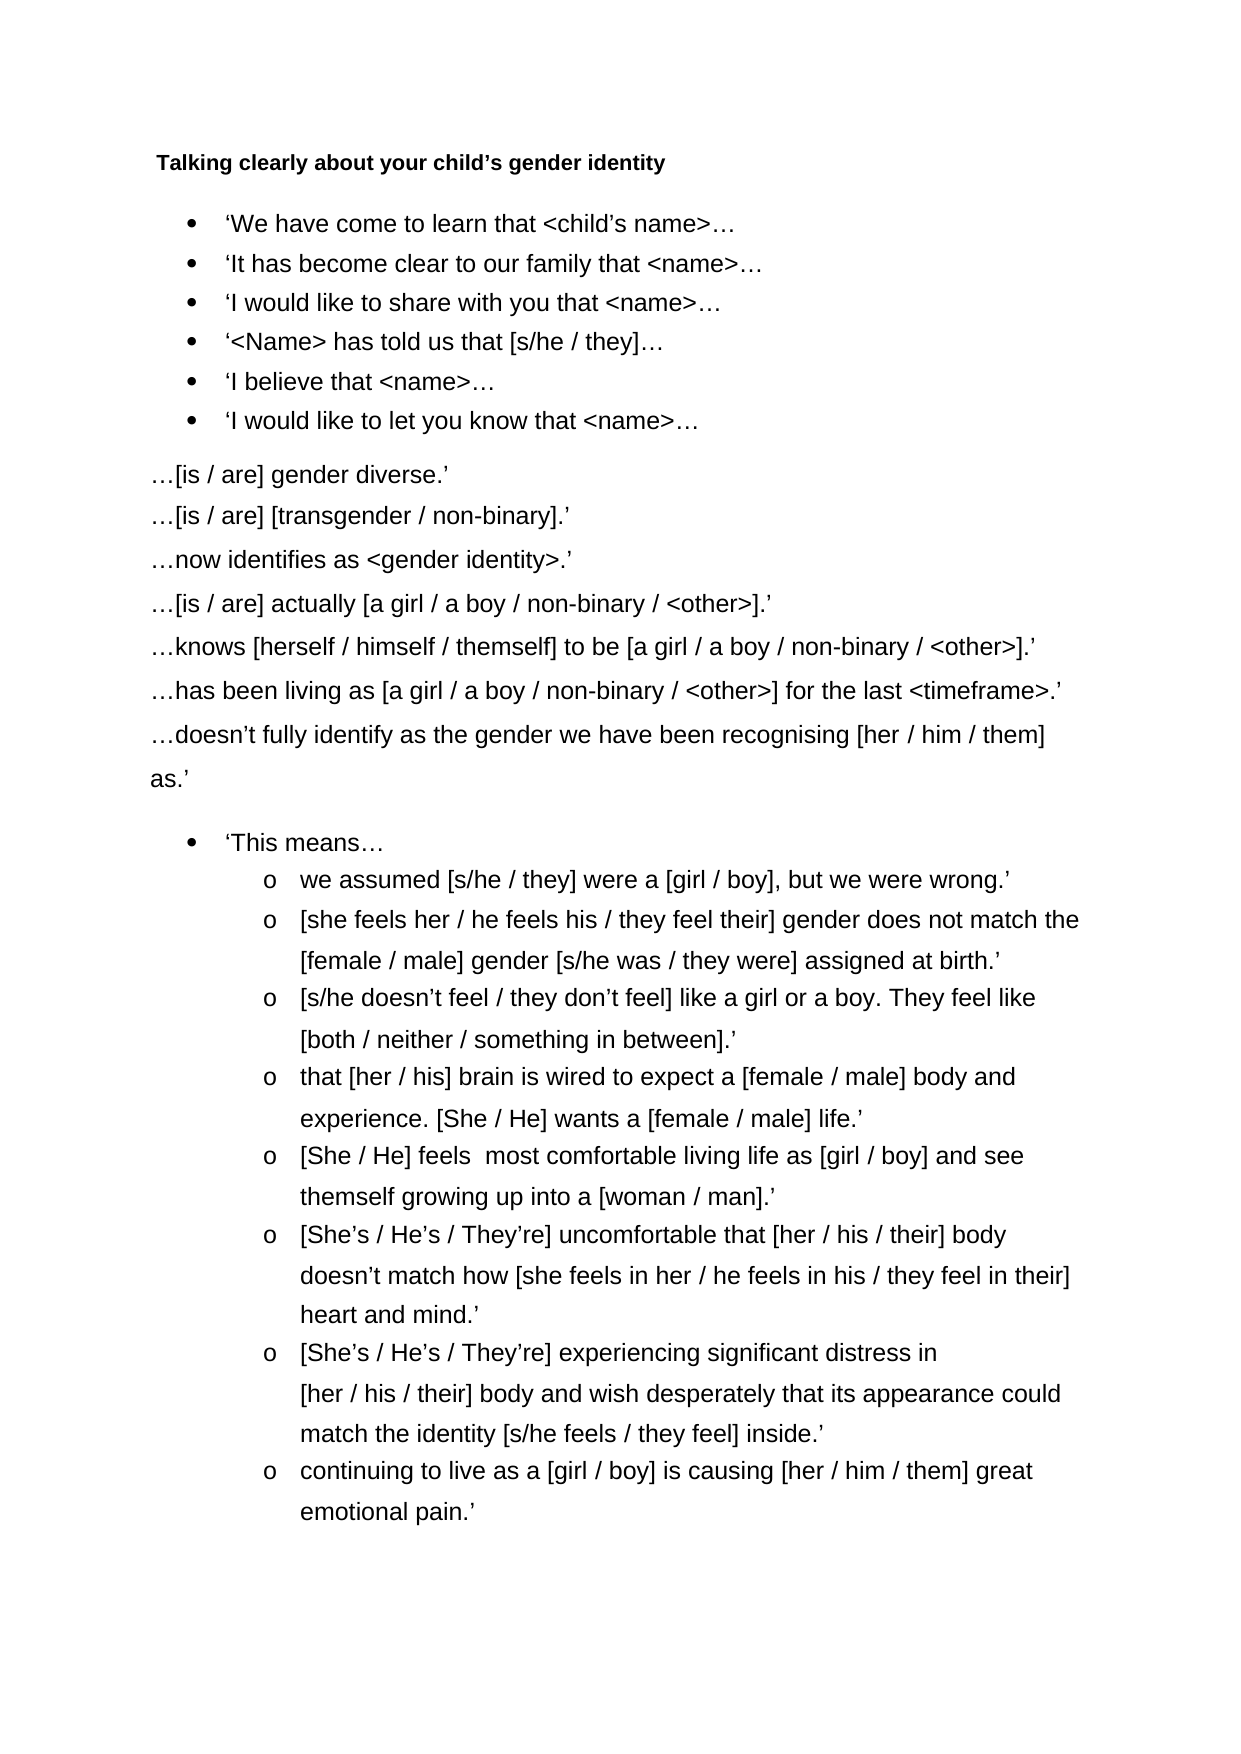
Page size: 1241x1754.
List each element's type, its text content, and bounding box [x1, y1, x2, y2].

text …knows [herself / himself / themself] to be [a girl / a boy / non-binary / <other>].’ [150, 617, 1090, 661]
list [She’s / He’s / They’re] uncomfortable that [her / his / their] body doesn’t match how [she feels in her / he feels in his / they feel in their] heart and mind.’ [262, 1211, 1090, 1329]
list [She’s / He’s / They’re] experiencing significant distress in [her / his / their] body and wish desperately that its appearance could match the identity [s/he feels / they feel] inside.’ [262, 1329, 1090, 1447]
text …doesn’t fully identify as the gender we have been recognising [her / him / them] as.’ [150, 705, 1090, 792]
list continuing to live as a [girl / boy] is causing [her / him / them] great emotional pain.’ [262, 1447, 1090, 1526]
list ‘I would like to let you know that <name>… [187, 396, 1090, 435]
list ‘This means… [187, 817, 1090, 857]
list ‘<Name> has told us that [s/he / they]… [187, 317, 1090, 356]
text …has been living as [a girl / a boy / non-binary / <other>] for the last <timeframe>.’ [150, 661, 1090, 705]
list we assumed [s/he / they] were a [girl / boy], but we were wrong.’ [262, 857, 1090, 896]
list [she feels her / he feels his / they feel their] gender does not match the [female / male] gender [s/he was / they were] assigned at birth.’ [262, 896, 1090, 975]
list [s/he doesn’t feel / they don’t feel] like a girl or a boy. They feel like [both / neither / something in between].’ [262, 975, 1090, 1054]
list ‘It has become clear to our family that <name>… [187, 238, 1090, 277]
list ‘I believe that <name>… [187, 356, 1090, 396]
text …now identifies as <gender identity>.’ [150, 530, 1090, 574]
text …[is / are] gender diverse.’ [150, 460, 1090, 489]
list that [her / his] brain is wired to expect a [female / male] body and experience. [She / He] wants a [female / male] life.’ [262, 1054, 1090, 1132]
text Talking clearly about your child’s gender identity [150, 150, 1090, 175]
text …[is / are] [transgender / non-binary].’ [150, 501, 1090, 530]
list [She / He] feels most comfortable living life as [girl / boy] and see themself growing up into a [woman / man].’ [262, 1132, 1090, 1211]
list ‘We have come to learn that <child’s name>… [187, 199, 1090, 238]
list ‘I would like to share with you that <name>… [187, 277, 1090, 317]
text …[is / are] actually [a girl / a boy / non-binary / <other>].’ [150, 574, 1090, 617]
